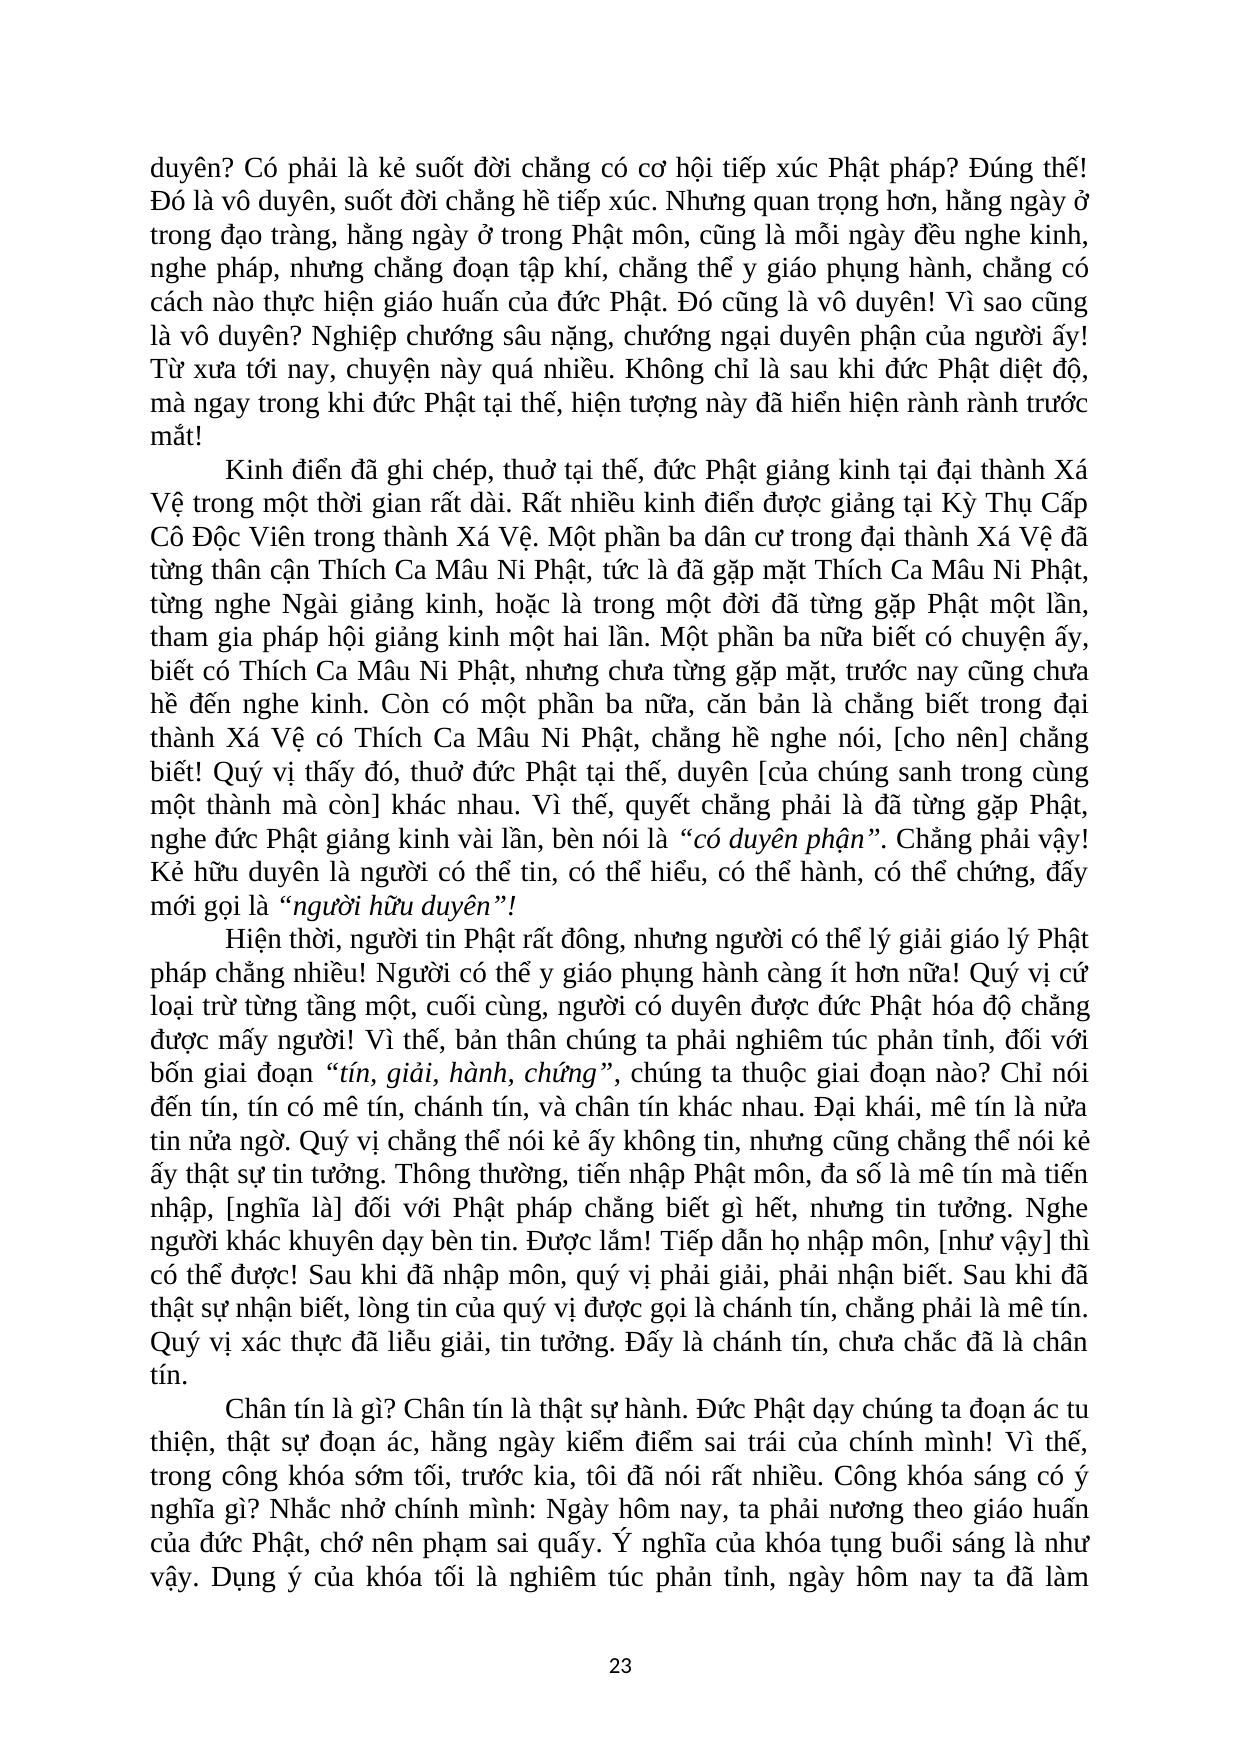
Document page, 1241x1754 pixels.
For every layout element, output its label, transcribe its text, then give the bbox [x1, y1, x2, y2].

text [150, 150, 1090, 452]
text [150, 1391, 1090, 1592]
text Kinh điển đã ghi chép, thuở tại thế, đức Phật giảng kinh tại đại thành Xá Vệ trong một thời gian rất dài. Rất nhiều kinh điển được giảng tại Kỳ Thụ Cấp Cô Độc Viên trong thành Xá Vệ. Một phần ba dân cư trong đại thành Xá Vệ đã từng thân cận Thích Ca Mâu Ni Phật, tức là đã gặp mặt Thích Ca Mâu Ni Phật, từng nghe Ngài giảng kinh, hoặc là trong một đời đã từng gặp Phật một lần, tham gia pháp hội giảng kinh một hai lần. Một phần ba nữa biết có chuyện ấy, biết có Thích Ca Mâu Ni Phật, nhưng chưa từng gặp mặt, trước nay cũng chưa hề đến nghe kinh. Còn có một phần ba nữa, căn bản là chẳng biết trong đại thành Xá Vệ có Thích Ca Mâu Ni Phật, chẳng hề nghe nói, [cho nên] chẳng biết! Quý vị thấy đó, thuở đức Phật tại thế, duyên [của chúng sanh trong cùng một thành mà còn] khác nhau. Vì thế, quyết chẳng phải là đã từng gặp Phật, nghe đức Phật giảng kinh vài lần, bèn nói là “có duyên phận”. Chẳng phải vậy! Kẻ hữu duyên là người có thể tin, có thể hiểu, có thể hành, có thể chứng, đấy mới gọi là “người hữu duyên”! [150, 452, 1090, 921]
text Hiện thời, người tin Phật rất đông, nhưng người có thể lý giải giáo lý Phật pháp chẳng nhiều! Người có thể y giáo phụng hành càng ít hơn nữa! Quý vị cứ loại trừ từng tầng một, cuối cùng, người có duyên được đức Phật hóa độ chẳng được mấy người! Vì thế, bản thân chúng ta phải nghiêm túc phản tỉnh, đối với bốn giai đoạn “tín, giải, hành, chứng”, chúng ta thuộc giai đoạn nào? Chỉ nói đến tín, tín có mê tín, chánh tín, và chân tín khác nhau. Đại khái, mê tín là nửa tin nửa ngờ. Quý vị chẳng thể nói kẻ ấy không tin, nhưng cũng chẳng thể nói kẻ ấy thật sự tin tưởng. Thông thường, tiến nhập Phật môn, đa số là mê tín mà tiến nhập, [nghĩa là] đối với Phật pháp chẳng biết gì hết, nhưng tin tưởng. Nghe người khác khuyên dạy bèn tin. Được lắm! Tiếp dẫn họ nhập môn, [như vậy] thì có thể được! Sau khi đã nhập môn, quý vị phải giải, phải nhận biết. Sau khi đã thật sự nhận biết, lòng tin của quý vị được gọi là chánh tín, chẳng phải là mê tín. Quý vị xác thực đã liễu giải, tin tưởng. Đấy là chánh tín, chưa chắc đã là chân tín. [150, 921, 1090, 1391]
